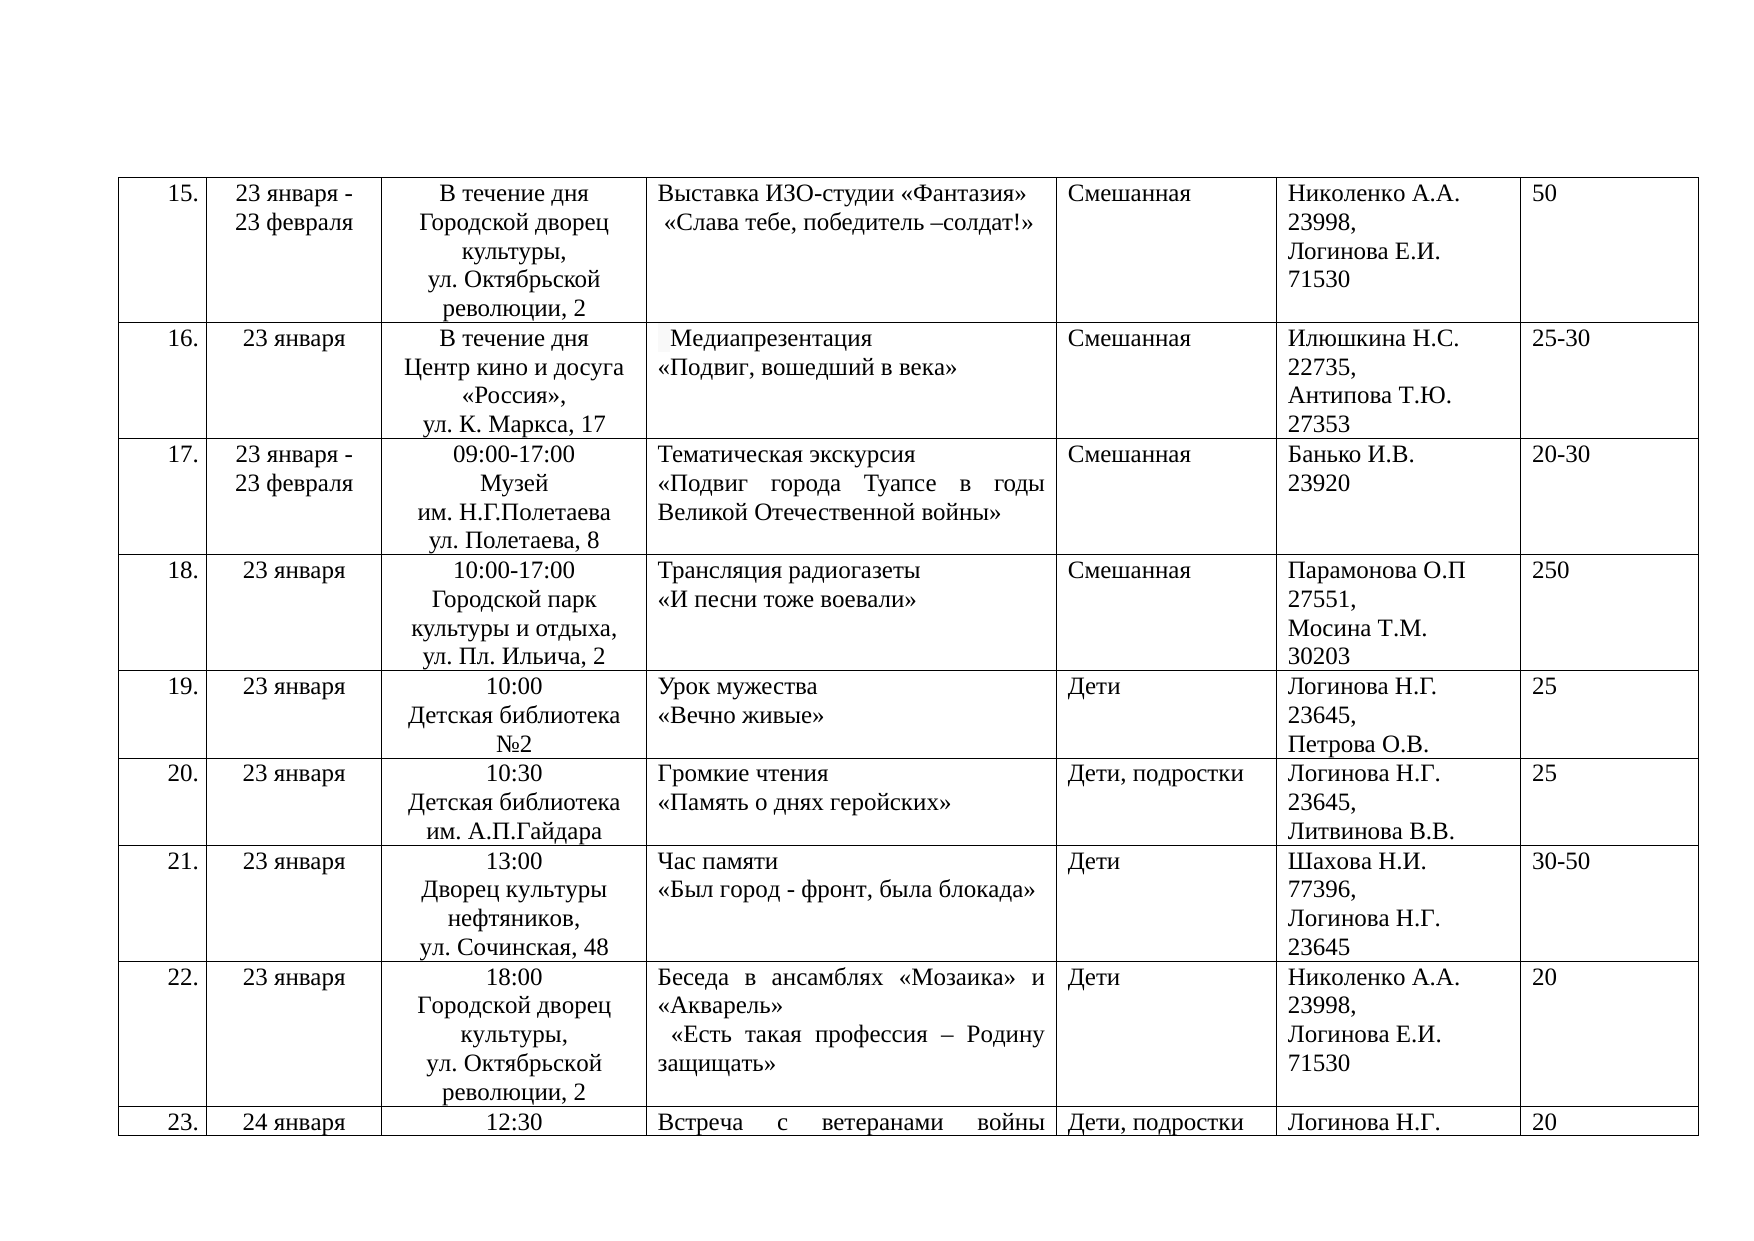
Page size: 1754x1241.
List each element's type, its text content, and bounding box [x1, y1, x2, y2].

table_cell В течение дня Центр кино и досуга «Россия», ул. К. Маркса, 17 [382, 323, 646, 438]
table_cell 20-30 [1521, 439, 1698, 554]
table_cell 13:00 Дворец культуры нефтяников, ул. Сочинская, 48 [382, 846, 646, 961]
table_cell Дети, подростки [1057, 1107, 1276, 1135]
table_cell Урок мужества «Вечно живые» [647, 671, 1056, 757]
table_cell 30-50 [1521, 846, 1698, 961]
table_cell Смешанная [1057, 555, 1276, 670]
table_cell 23 января [207, 323, 381, 438]
table_cell 10:00-17:00 Городской парк культуры и отдыха, ул. Пл. Ильича, 2 [382, 555, 646, 670]
table_cell Беседа в ансамблях «Мозаика» и «Акварель» «Есть такая профессия – Родину защищать» [647, 962, 1056, 1106]
table_cell Смешанная [1057, 178, 1276, 322]
table_cell Банько И.В. 23920 [1277, 439, 1520, 554]
table_cell 23 января [207, 555, 381, 670]
table_cell Николенко А.А. 23998, Логинова Е.И. 71530 [1277, 962, 1520, 1106]
table_cell Тематическая экскурсия «Подвиг города Туапсе в годы Великой Отечественной войны» [647, 439, 1056, 554]
table_cell Дети, подростки [1057, 759, 1276, 845]
table_cell 23 января [207, 962, 381, 1106]
table_cell 18:00 Городской дворец культуры, ул. Октябрьской революции, 2 [382, 962, 646, 1106]
table_cell 23 января [207, 671, 381, 757]
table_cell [1277, 1107, 1520, 1135]
table_cell 250 [1521, 555, 1698, 670]
table_cell [119, 555, 206, 670]
table_cell [119, 178, 206, 322]
table_cell [119, 439, 206, 554]
table_cell Медиапрезентация «Подвиг, вошедший в века» [647, 323, 1056, 438]
table_cell 20 [1521, 962, 1698, 1106]
table_cell [119, 1107, 206, 1135]
table_cell 23 января - 23 февраля [207, 178, 381, 322]
table_cell Выставка ИЗО-студии «Фантазия» «Слава тебе, победитель –солдат!» [647, 178, 1056, 322]
table_cell Дети [1057, 671, 1276, 757]
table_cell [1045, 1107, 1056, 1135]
table_cell Час памяти «Был город - фронт, была блокада» [647, 846, 1056, 961]
table_cell Дети [1057, 846, 1276, 961]
table_cell 23 января - 23 февраля [207, 439, 381, 554]
table_cell Логинова Н.Г. 23645, Петрова О.В. [1277, 671, 1520, 757]
table_cell 25 [1521, 671, 1698, 757]
table_cell Смешанная [1057, 323, 1276, 438]
table_cell 25 [1521, 759, 1698, 845]
table_cell В течение дня Городской дворец культуры, ул. Октябрьской революции, 2 [382, 178, 646, 322]
table_cell [119, 759, 206, 845]
table_cell Смешанная [1057, 439, 1276, 554]
table_cell 10:00 Детская библиотека №2 [382, 671, 646, 757]
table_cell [382, 1107, 646, 1135]
table_cell 23 января [207, 759, 381, 845]
table_cell Николенко А.А. 23998, Логинова Е.И. 71530 [1277, 178, 1520, 322]
table_cell 09:00-17:00 Музей им. Н.Г.Полетаева ул. Полетаева, 8 [382, 439, 646, 554]
table_cell 25-30 [1521, 323, 1698, 438]
table_cell [119, 671, 206, 757]
table_cell 50 [1521, 178, 1698, 322]
table_cell 23 января [207, 846, 381, 961]
table_cell Илюшкина Н.С. 22735, Антипова Т.Ю. 27353 [1277, 323, 1520, 438]
table_cell [119, 846, 206, 961]
table_cell Трансляция радиогазеты «И песни тоже воевали» [647, 555, 1056, 670]
table_cell [119, 962, 206, 1106]
table_cell 10:30 Детская библиотека им. А.П.Гайдара [382, 759, 646, 845]
table_cell Парамонова О.П 27551, Мосина Т.М. 30203 [1277, 555, 1520, 670]
table_cell Громкие чтения «Память о днях геройских» [647, 759, 1056, 845]
table_cell 20 [1521, 1107, 1698, 1135]
table_cell Шахова Н.И. 77396, Логинова Н.Г. 23645 [1277, 846, 1520, 961]
table_cell 24 января [207, 1107, 381, 1135]
table_cell [119, 323, 206, 438]
table_cell Дети [1057, 962, 1276, 1106]
table_cell Логинова Н.Г. 23645, Литвинова В.В. [1277, 759, 1520, 845]
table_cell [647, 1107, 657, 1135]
